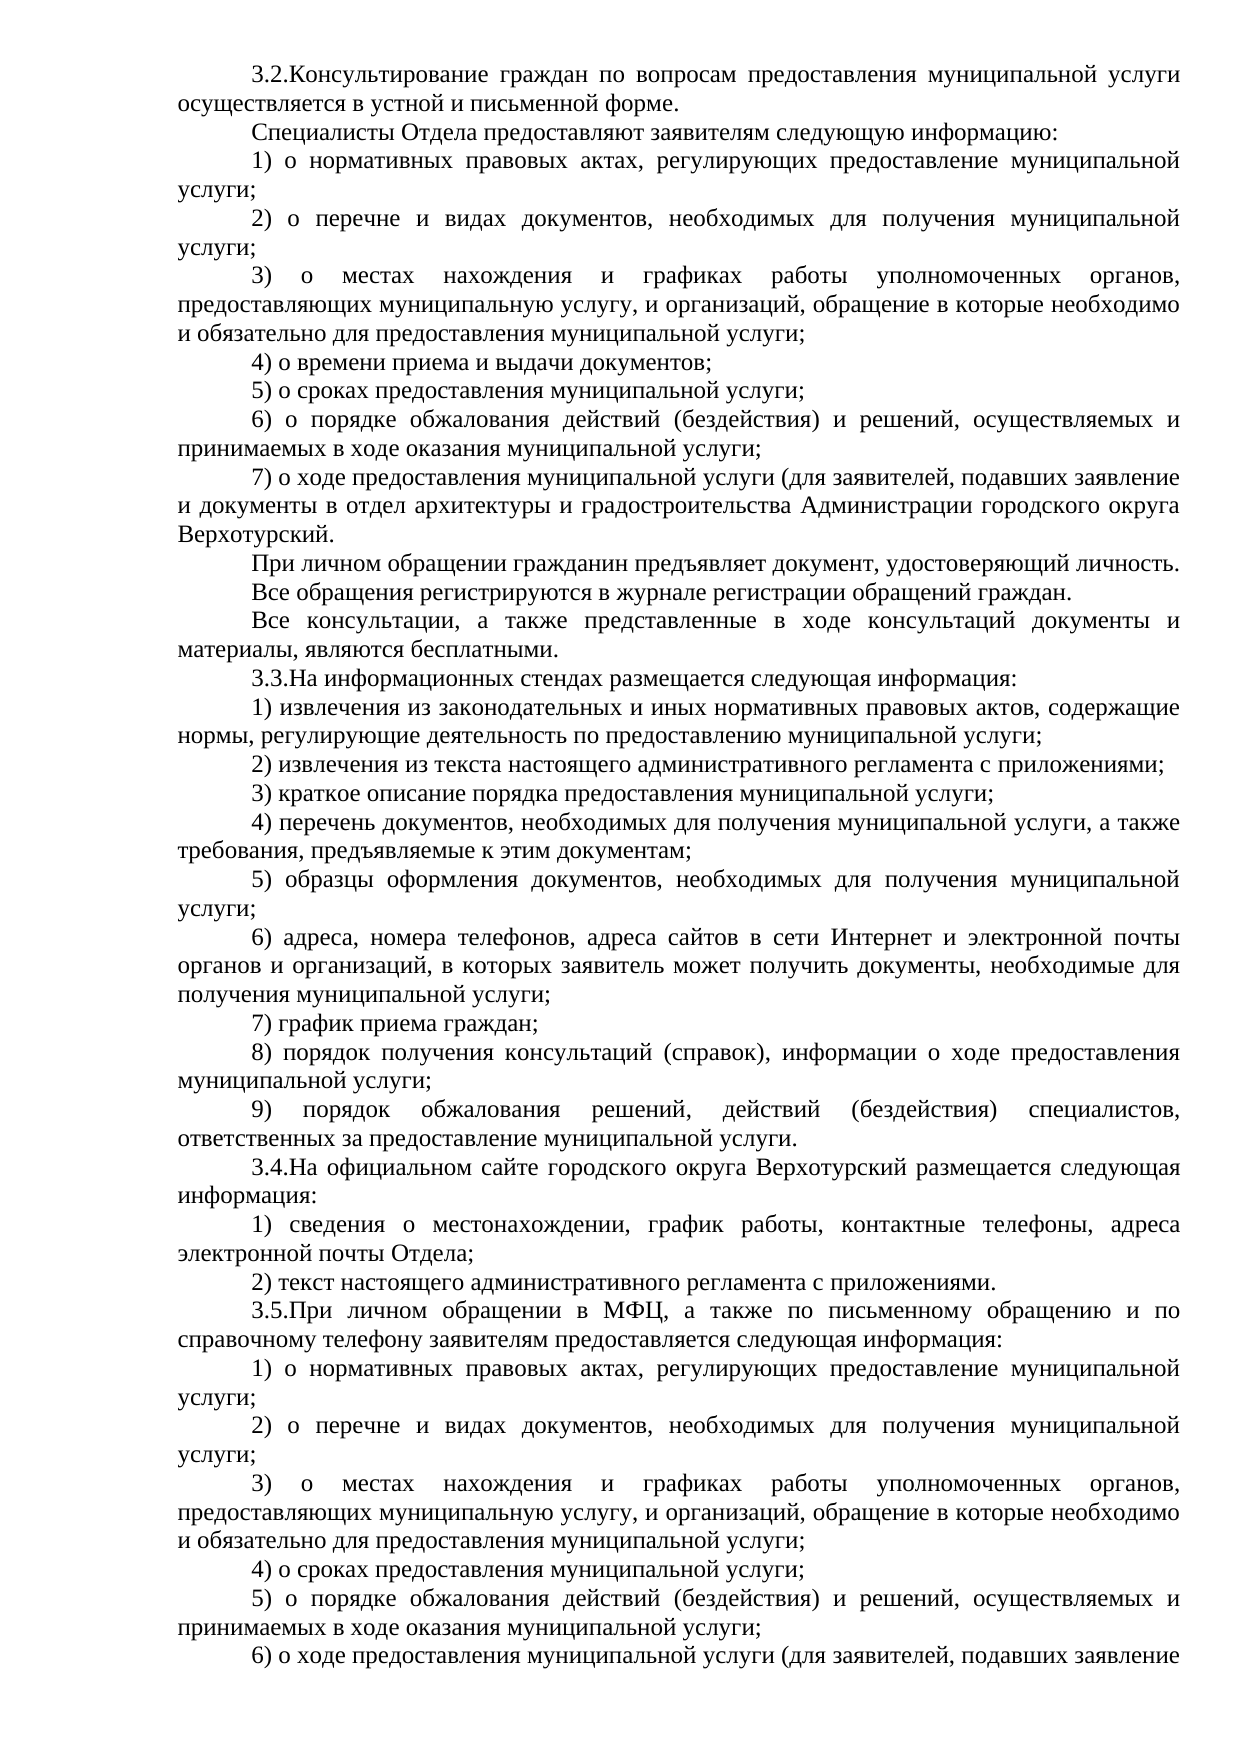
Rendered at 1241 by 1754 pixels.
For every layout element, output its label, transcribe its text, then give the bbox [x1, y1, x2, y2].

text 5) образцы оформления документов, необходимых для получения муниципальной услуги; [177, 864, 1181, 922]
text 3.5.При личном обращении в МФЦ, а также по письменному обращению и по справочному телефону заявителям предоставляется следующая информация: [177, 1295, 1181, 1353]
text 1) о нормативных правовых актах, регулирующих предоставление муниципальной услуги; [177, 1353, 1181, 1410]
text 1) о нормативных правовых актах, регулирующих предоставление муниципальной услуги; [177, 145, 1181, 203]
text 4) о сроках предоставления муниципальной услуги; [177, 1554, 1181, 1583]
text 4) перечень документов, необходимых для получения муниципальной услуги, а также требования, предъявляемые к этим документам; [177, 807, 1181, 864]
text Специалисты Отдела предоставляют заявителям следующую информацию: [177, 117, 1181, 145]
text 3.3.На информационных стендах размещается следующая информация: [177, 663, 1181, 692]
text При личном обращении гражданин предъявляет документ, удостоверяющий личность. [177, 548, 1181, 577]
text 3) краткое описание порядка предоставления муниципальной услуги; [177, 778, 1181, 807]
text 7) о ходе предоставления муниципальной услуги (для заявителей, подавших заявление и документы в отдел архитектуры и градостроительства Администрации городского округа Верхотурский. [177, 462, 1181, 548]
text 3.4.На официальном сайте городского округа Верхотурский размещается следующая информация: [177, 1152, 1181, 1209]
text 2) о перечне и видах документов, необходимых для получения муниципальной услуги; [177, 1410, 1181, 1468]
text 2) извлечения из текста настоящего административного регламента с приложениями; [177, 749, 1181, 778]
text 2) о перечне и видах документов, необходимых для получения муниципальной услуги; [177, 203, 1181, 260]
text 3.2.Консультирование граждан по вопросам предоставления муниципальной услуги осуществляется в устной и письменной форме. [177, 59, 1181, 117]
text 5) о порядке обжалования действий (бездействия) и решений, осуществляемых и принимаемых в ходе оказания муниципальной услуги; [177, 1583, 1181, 1640]
text 1) сведения о местонахождении, график работы, контактные телефоны, адреса электронной почты Отдела; [177, 1209, 1181, 1267]
text 9) порядок обжалования решений, действий (бездействия) специалистов, ответственных за предоставление муниципальной услуги. [177, 1094, 1181, 1152]
text 1) извлечения из законодательных и иных нормативных правовых актов, содержащие нормы, регулирующие деятельность по предоставлению муниципальной услуги; [177, 692, 1181, 749]
text 8) порядок получения консультаций (справок), информации о ходе предоставления муниципальной услуги; [177, 1037, 1181, 1094]
text 7) график приема граждан; [177, 1008, 1181, 1037]
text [177, 1640, 1181, 1669]
text Все консультации, а также представленные в ходе консультаций документы и материалы, являются бесплатными. [177, 605, 1181, 663]
text 3) о местах нахождения и графиках работы уполномоченных органов, предоставляющих муниципальную услугу, и организаций, обращение в которые необходимо и обязательно для предоставления муниципальной услуги; [177, 1468, 1181, 1554]
text 2) текст настоящего административного регламента с приложениями. [177, 1267, 1181, 1295]
text 6) о порядке обжалования действий (бездействия) и решений, осуществляемых и принимаемых в ходе оказания муниципальной услуги; [177, 404, 1181, 462]
text 5) о сроках предоставления муниципальной услуги; [177, 375, 1181, 404]
text 3) о местах нахождения и графиках работы уполномоченных органов, предоставляющих муниципальную услугу, и организаций, обращение в которые необходимо и обязательно для предоставления муниципальной услуги; [177, 260, 1181, 347]
text 4) о времени приема и выдачи документов; [177, 347, 1181, 375]
text Все обращения регистрируются в журнале регистрации обращений граждан. [177, 577, 1181, 605]
text 6) адреса, номера телефонов, адреса сайтов в сети Интернет и электронной почты органов и организаций, в которых заявитель может получить документы, необходимые для получения муниципальной услуги; [177, 922, 1181, 1008]
